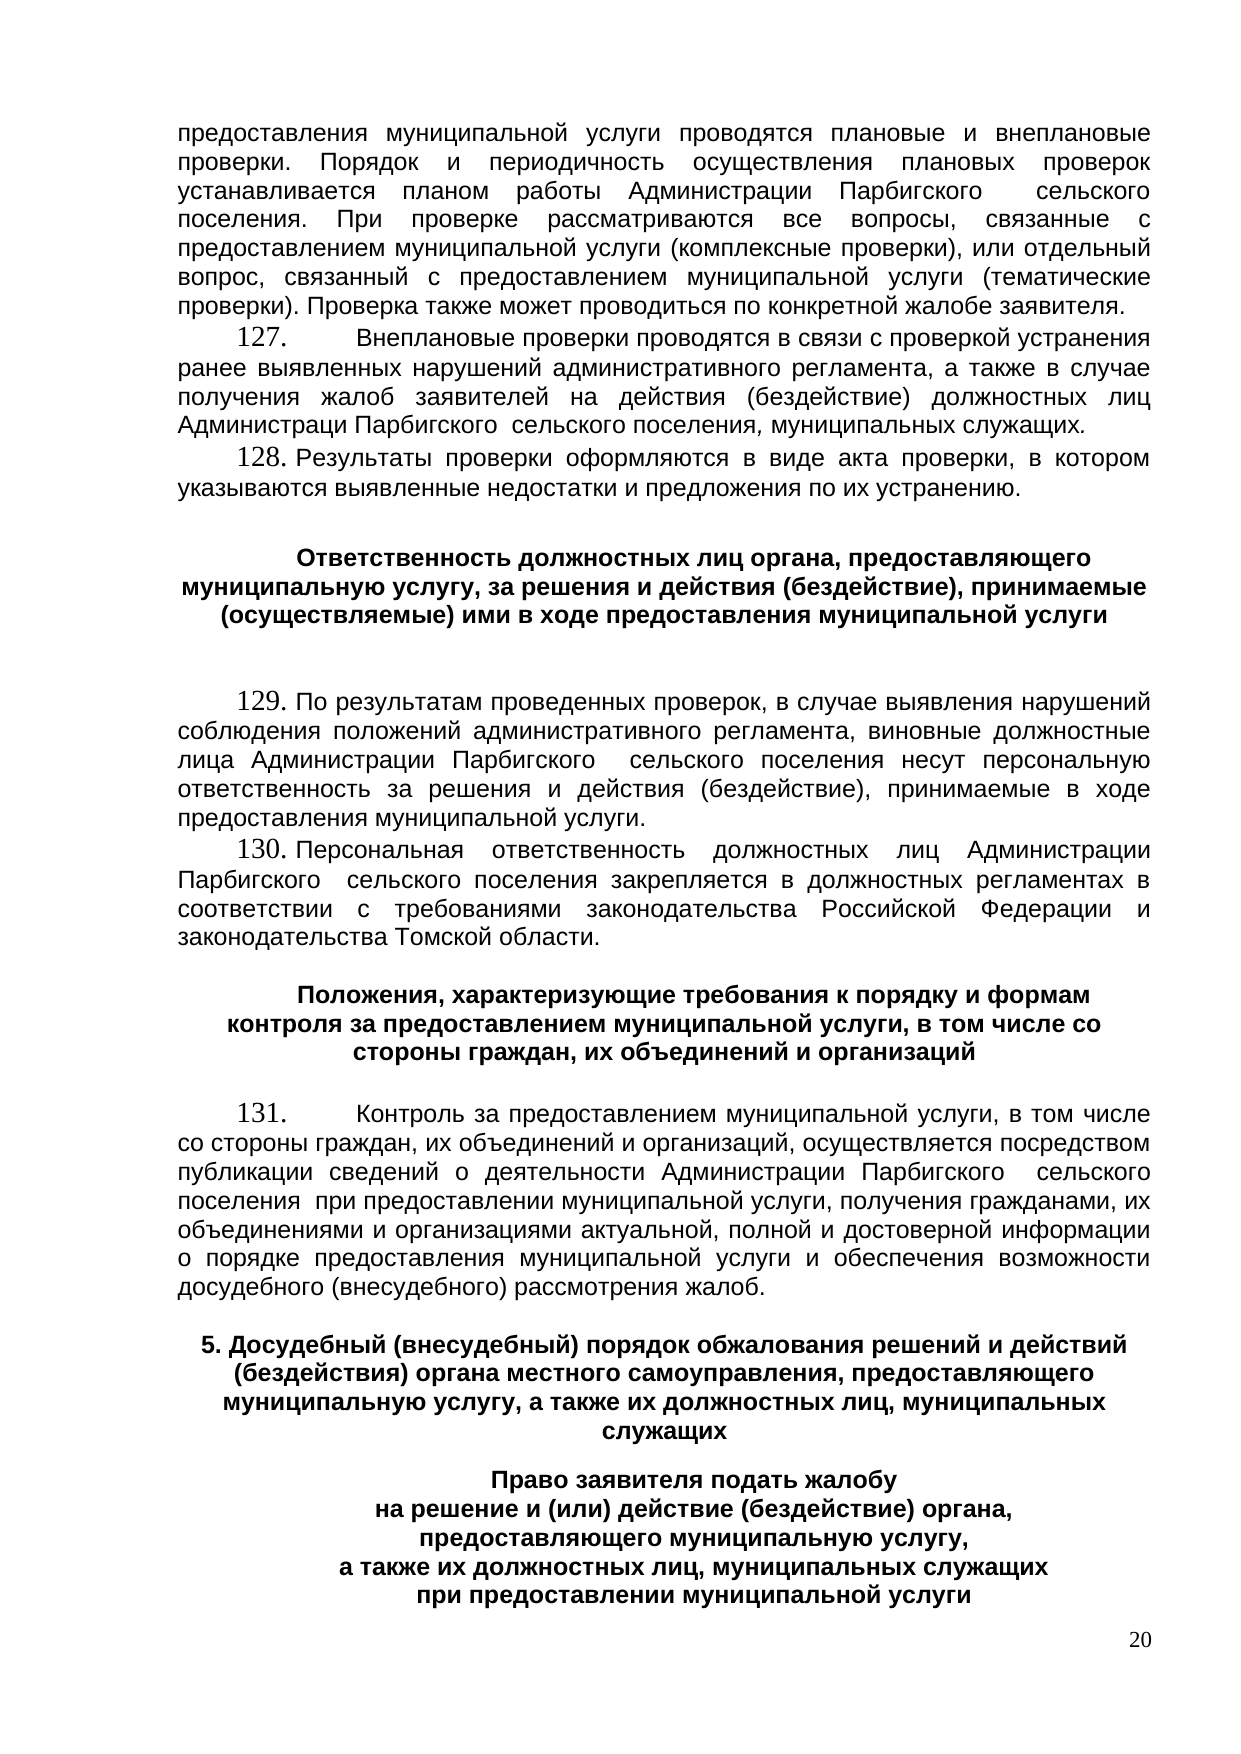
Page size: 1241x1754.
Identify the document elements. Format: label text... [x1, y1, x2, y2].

list Персональная ответственность должностных лиц Администрации Парбигского сельского поселения закрепляется в должностных регламентах в соответствии с требованиями законодательства Российской Федерации и законодательства Томской области. [177, 831, 1152, 951]
list Внеплановые проверки проводятся в связи с проверкой устранения ранее выявленных нарушений административного регламента, а также в случае получения жалоб заявителей на действия (бездействие) должностных лиц Администраци Парбигского сельского поселения, муниципальных служащих. [177, 319, 1152, 439]
text предоставляющего муниципальную услугу, [177, 1523, 1152, 1552]
text Положения, характеризующие требования к порядку и формам контроля за предоставлением муниципальной услуги, в том числе со стороны граждан, их объединений и организаций [177, 980, 1152, 1066]
text а также их должностных лиц, муниципальных служащих [177, 1552, 1152, 1580]
text 5. Досудебный (внесудебный) порядок обжалования решений и действий (бездействия) органа местного самоуправления, предоставляющего муниципальную услугу, а также их должностных лиц, муниципальных служащих [177, 1329, 1152, 1444]
text при предоставлении муниципальной услуги [177, 1580, 1152, 1609]
text Право заявителя подать жалобу [177, 1465, 1152, 1494]
text на решение и (или) действие (бездействие) органа, [177, 1494, 1152, 1523]
text Ответственность должностных лиц органа, предоставляющего муниципальную услугу, за решения и действия (бездействие), принимаемые (осуществляемые) ими в ходе предоставления муниципальной услуги [177, 543, 1152, 629]
list Контроль за предоставлением муниципальной услуги, в том числе со стороны граждан, их объединений и организаций, осуществляется посредством публикации сведений о деятельности Администрации Парбигского сельского поселения при предоставлении муниципальной услуги, получения гражданами, их объединениями и организациями актуальной, полной и достоверной информации о порядке предоставления муниципальной услуги и обеспечения возможности досудебного (внесудебного) рассмотрения жалоб. [177, 1095, 1152, 1301]
list Результаты проверки оформляются в виде акта проверки, в котором указываются выявленные недостатки и предложения по их устранению. [177, 439, 1152, 501]
list По результатам проведенных проверок, в случае выявления нарушений соблюдения положений административного регламента, виновные должностные лица Администрации Парбигского сельского поселения несут персональную ответственность за решения и действия (бездействие), принимаемые в ходе предоставления муниципальной услуги. [177, 683, 1152, 831]
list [177, 118, 1152, 319]
